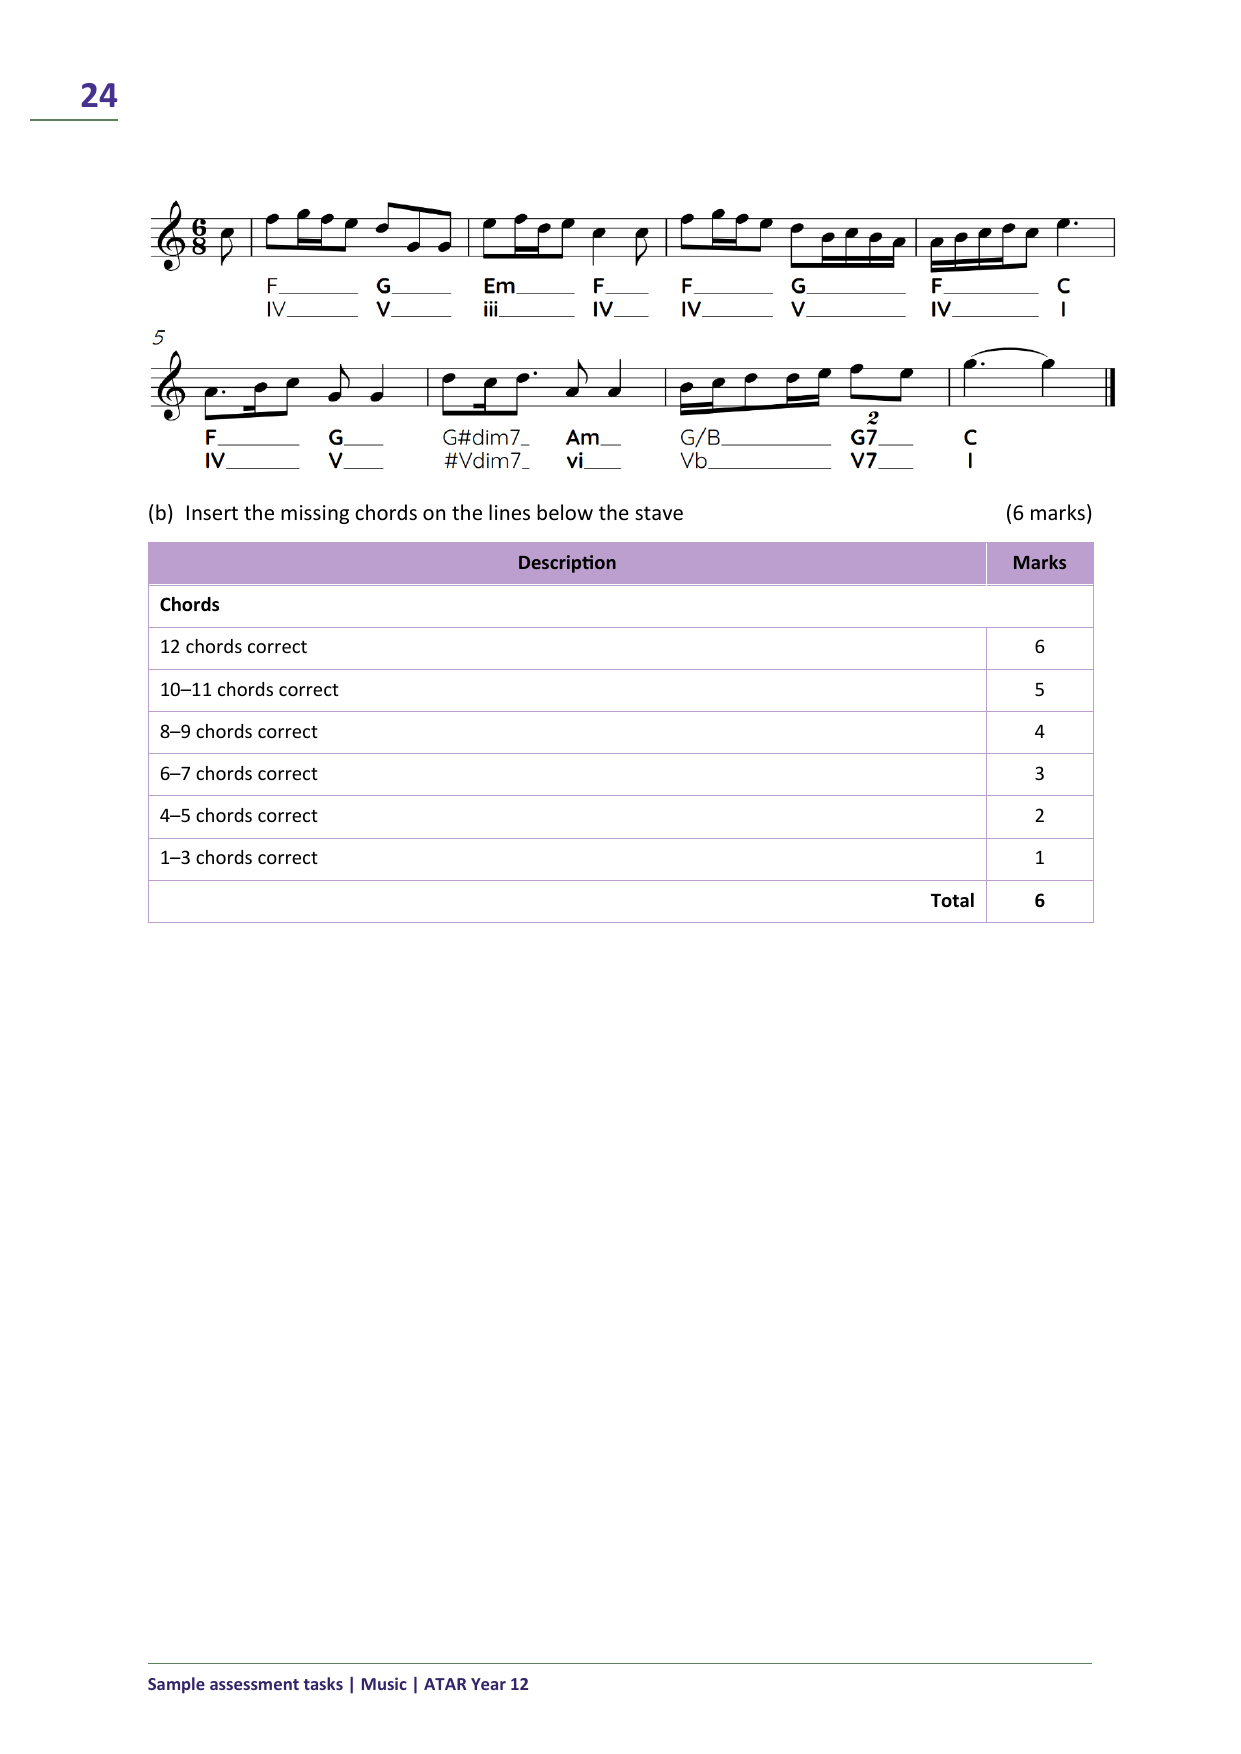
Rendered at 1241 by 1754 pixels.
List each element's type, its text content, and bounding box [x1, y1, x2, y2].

table_cell 6–7 chords correct [149, 754, 986, 795]
list Insert the missing chords on the lines below the stave (6 marks) [148, 498, 1092, 526]
table_cell 12 chords correct [149, 628, 986, 669]
table_cell 1 [987, 839, 1093, 880]
picture [147, 196, 1123, 481]
table_cell 3 [987, 754, 1093, 795]
table_header Marks [987, 543, 1093, 584]
table_cell 10–11 chords correct [149, 670, 986, 711]
table_cell 6 [987, 628, 1093, 669]
table_cell 8–9 chords correct [149, 712, 986, 753]
table_cell Total [149, 881, 986, 922]
table_cell 4 [987, 712, 1093, 753]
table_cell 2 [987, 796, 1093, 838]
table_header Description [149, 543, 986, 584]
table_cell 6 [987, 881, 1093, 922]
table_cell 5 [987, 670, 1093, 711]
table_cell Chords [149, 586, 1093, 627]
table_cell 4–5 chords correct [149, 796, 986, 838]
table_cell 1–3 chords correct [149, 839, 986, 880]
